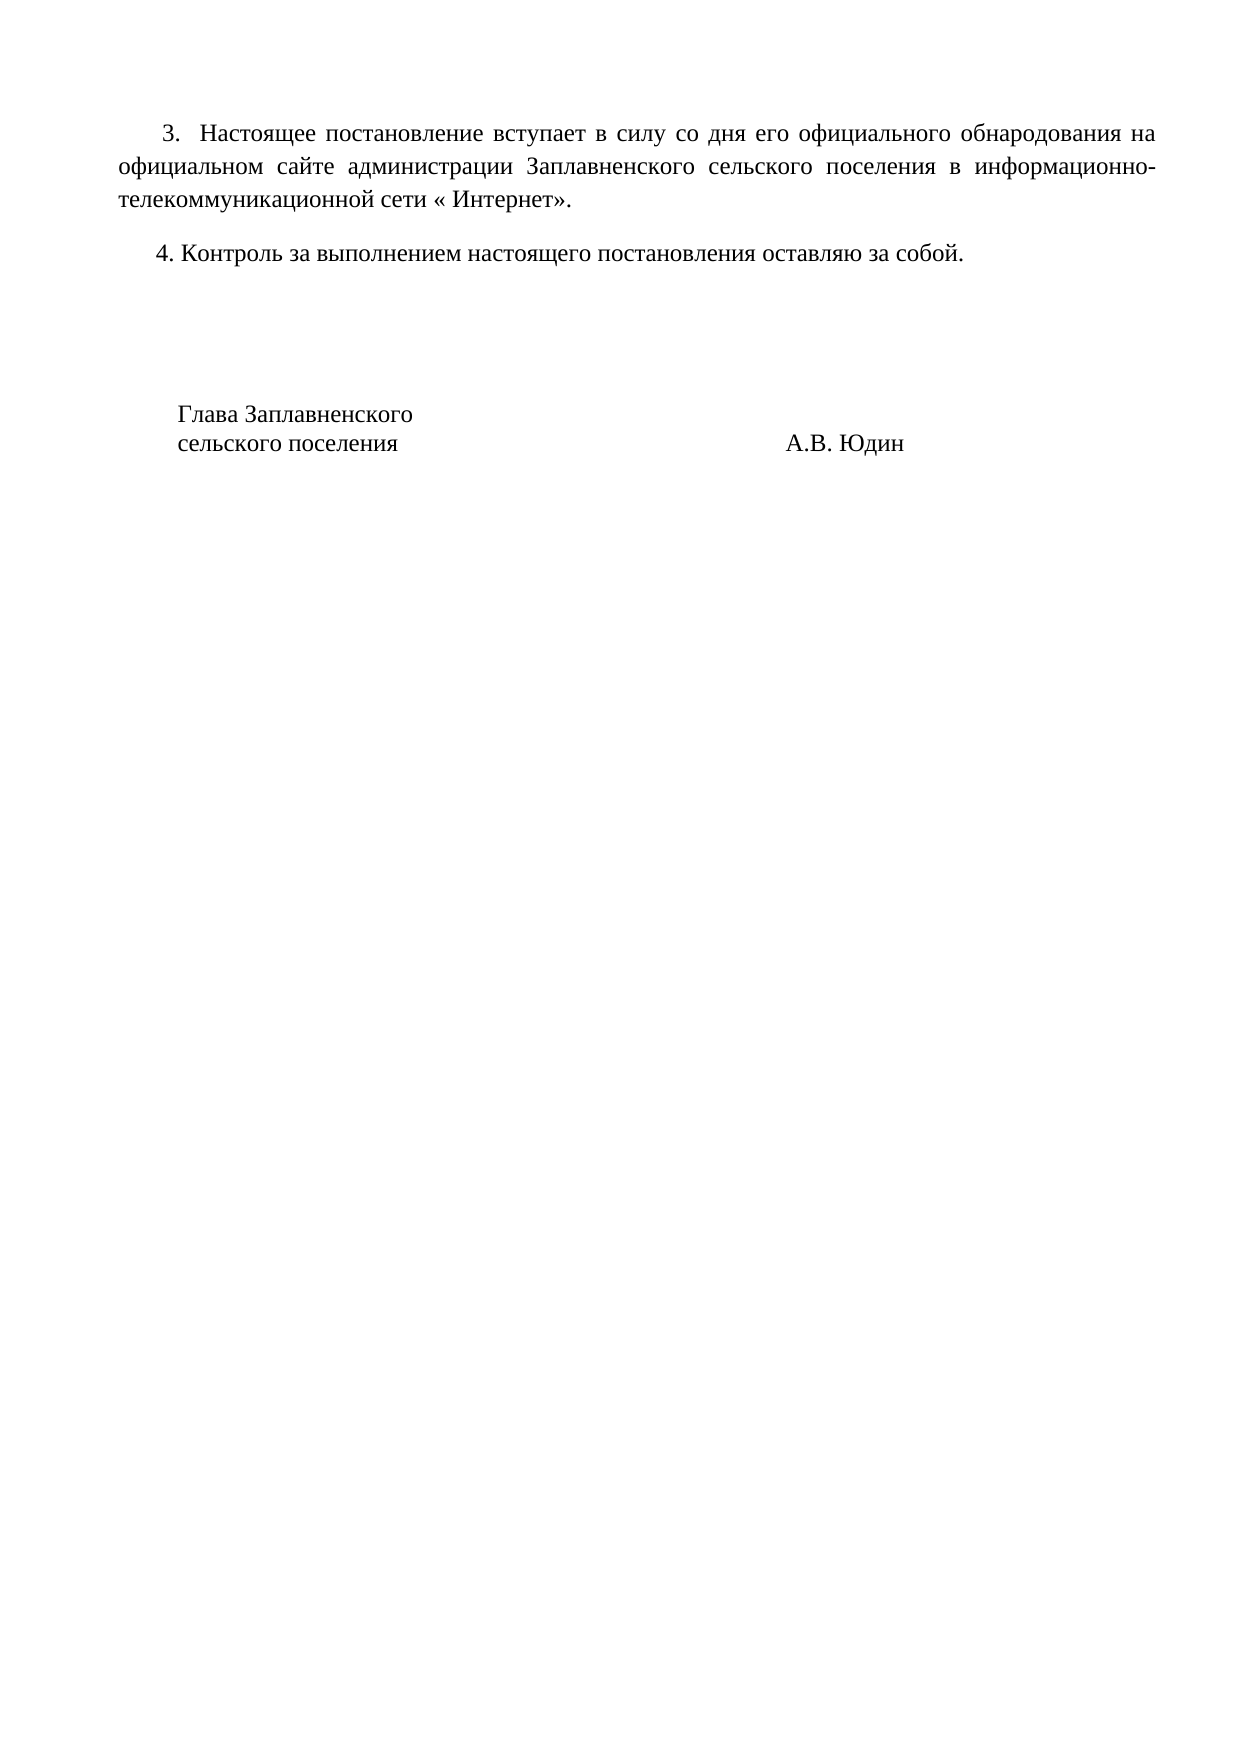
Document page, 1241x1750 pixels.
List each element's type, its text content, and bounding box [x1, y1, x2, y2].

text 4. Контроль за выполнением настоящего постановления оставляю за собой. [118, 238, 1157, 267]
text сельского поселения А.В. Юдин [118, 428, 1157, 457]
text Глава Заплавненского [118, 399, 1157, 428]
text 3. Настоящее постановление вступает в силу со дня его официального обнародования на официальном сайте администрации Заплавненского сельского поселения в информационно-телекоммуникационной сети « Интернет». [118, 118, 1157, 213]
